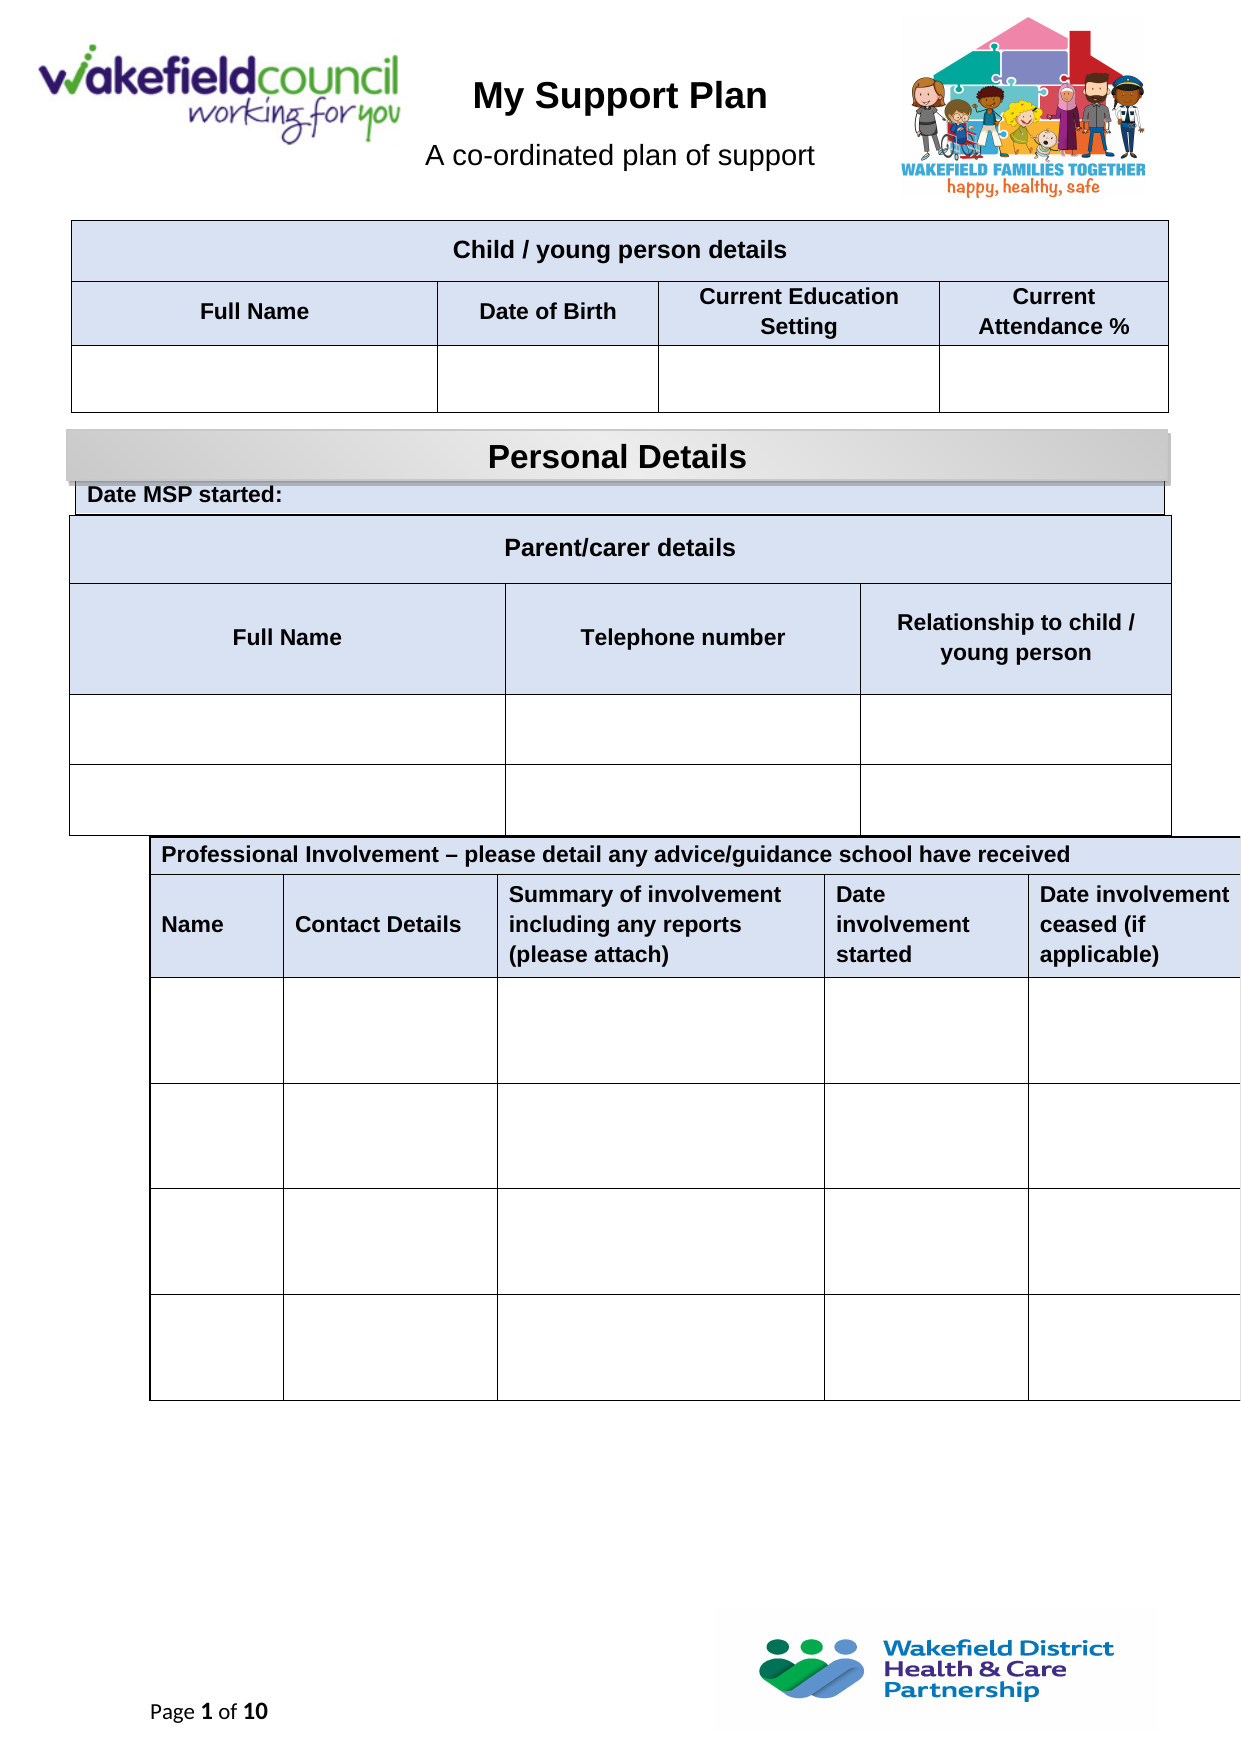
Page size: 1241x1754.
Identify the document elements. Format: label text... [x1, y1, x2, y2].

table_cell [438, 346, 658, 412]
table_header Child / young person details [72, 221, 1168, 281]
table_cell [151, 1189, 283, 1294]
table_cell [861, 695, 1171, 763]
table_cell [825, 1189, 1028, 1294]
table_cell [1029, 1295, 1240, 1400]
table_header Parent/carer details [70, 516, 1171, 583]
table_cell [825, 1084, 1028, 1188]
table_cell Summary of involvement including any reports (please attach) [498, 875, 824, 977]
table_cell [70, 765, 505, 835]
table_cell Current Attendance % [940, 282, 1168, 345]
table_cell [284, 1295, 497, 1400]
table_cell Current Education Setting [659, 282, 939, 345]
picture [714, 1608, 1158, 1733]
table_cell [940, 346, 1168, 412]
table_cell Relationship to child / young person [861, 584, 1171, 694]
table_cell [70, 695, 505, 763]
table_cell [72, 346, 437, 412]
table_cell Contact Details [284, 875, 497, 977]
table_cell Date of Birth [438, 282, 658, 345]
picture [901, 17, 1145, 198]
table_cell [861, 765, 1171, 835]
table_cell [151, 1295, 283, 1400]
table_cell Name [151, 875, 283, 977]
table_cell [284, 978, 497, 1083]
table_cell [825, 978, 1028, 1083]
table_cell [151, 1084, 283, 1188]
table_cell [498, 1189, 824, 1294]
table_cell [659, 346, 939, 412]
table_cell Telephone number [506, 584, 860, 694]
picture [36, 37, 403, 150]
table_cell [498, 1084, 824, 1188]
table_cell [1029, 1189, 1240, 1294]
table_header Professional Involvement – please detail any advice/guidance school have received [151, 838, 1240, 874]
table_header Date MSP started: [76, 486, 1164, 513]
table_cell [498, 978, 824, 1083]
table_cell [825, 1295, 1028, 1400]
table_cell Date involvement started [825, 875, 1028, 977]
table_cell Full Name [72, 282, 437, 345]
table_cell Full Name [70, 584, 505, 694]
table_cell [151, 978, 283, 1083]
table_cell [284, 1084, 497, 1188]
table_cell [1029, 1084, 1240, 1188]
table_cell [506, 765, 860, 835]
table_cell [284, 1189, 497, 1294]
table_cell Date involvement ceased (if applicable) [1029, 875, 1240, 977]
table_cell [506, 695, 860, 763]
table_cell [498, 1295, 824, 1400]
table_cell [1029, 978, 1240, 1083]
